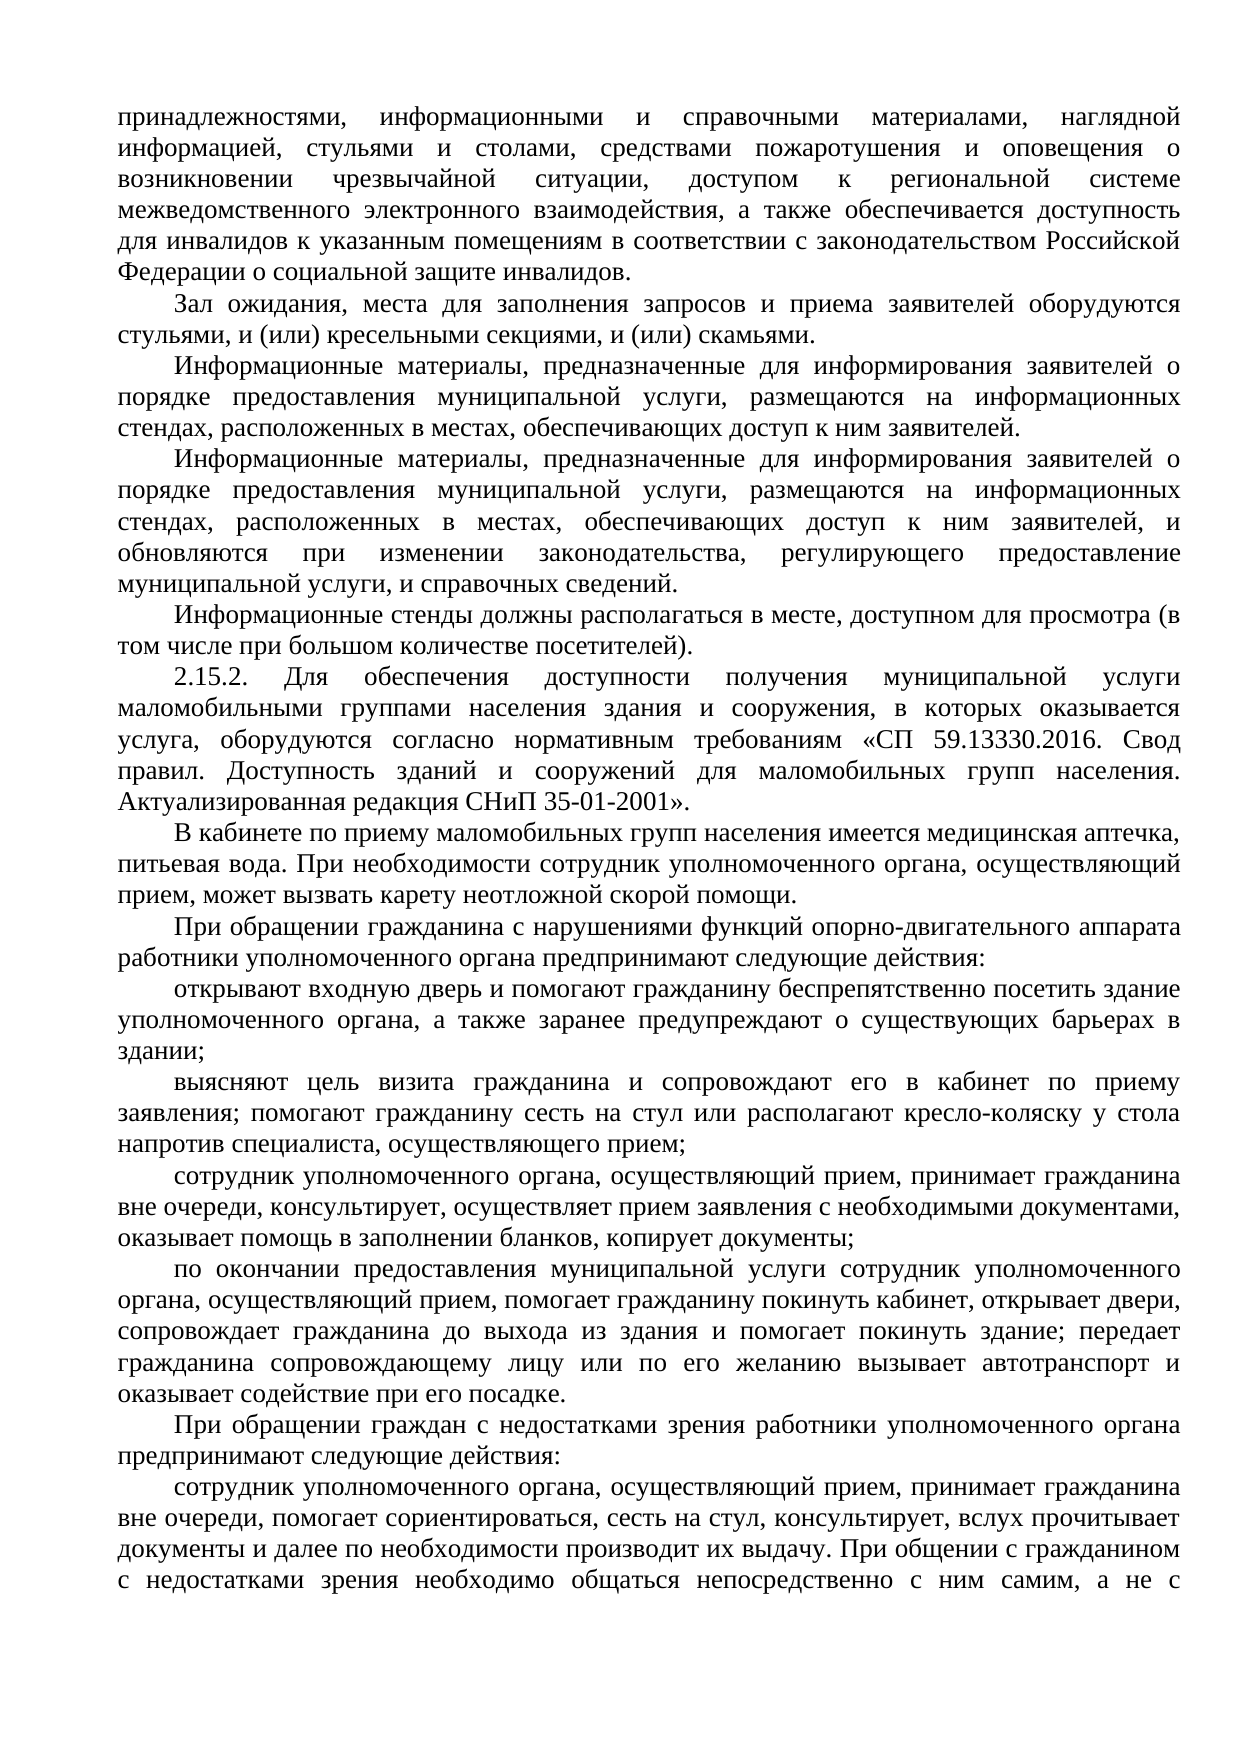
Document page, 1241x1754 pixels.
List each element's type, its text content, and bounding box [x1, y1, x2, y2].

text выясняют цель визита гражданина и сопровождают его в кабинет по приему заявления; помогают гражданину сесть на стул или располагают кресло-коляску у стола напротив специалиста, осуществляющего прием; [117, 1065, 1182, 1159]
text Информационные стенды должны располагаться в месте, доступном для просмотра (в том числе при большом количестве посетителей). [117, 598, 1182, 660]
text Информационные материалы, предназначенные для информирования заявителей о порядке предоставления муниципальной услуги, размещаются на информационных стендах, расположенных в местах, обеспечивающих доступ к ним заявителей. [117, 349, 1182, 442]
text по окончании предоставления муниципальной услуги сотрудник уполномоченного органа, осуществляющий прием, помогает гражданину покинуть кабинет, открывает двери, сопровождает гражданина до выхода из здания и помогает покинуть здание; передает гражданина сопровождающему лицу или по его желанию вызывает автотранспорт и оказывает содействие при его посадке. [117, 1252, 1182, 1408]
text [117, 1470, 1182, 1595]
text 2.15.2. Для обеспечения доступности получения муниципальной услуги маломобильными группами населения здания и сооружения, в которых оказывается услуга, оборудуются согласно нормативным требованиям «СП 59.13330.2016. Свод правил. Доступность зданий и сооружений для маломобильных групп населения. Актуализированная редакция СНиП 35-01-2001». [117, 660, 1182, 816]
text При обращении гражданина с нарушениями функций опорно-двигательного аппарата работники уполномоченного органа предпринимают следующие действия: [117, 909, 1182, 972]
text открывают входную дверь и помогают гражданину беспрепятственно посетить здание уполномоченного органа, а также заранее предупреждают о существующих барьерах в здании; [117, 972, 1182, 1065]
text При обращении граждан с недостатками зрения работники уполномоченного органа предпринимают следующие действия: [117, 1408, 1182, 1470]
text Зал ожидания, места для заполнения запросов и приема заявителей оборудуются стульями, и (или) кресельными секциями, и (или) скамьями. [117, 287, 1182, 349]
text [117, 100, 1182, 287]
text Информационные материалы, предназначенные для информирования заявителей о порядке предоставления муниципальной услуги, размещаются на информационных стендах, расположенных в местах, обеспечивающих доступ к ним заявителей, и обновляются при изменении законодательства, регулирующего предоставление муниципальной услуги, и справочных сведений. [117, 442, 1182, 598]
text сотрудник уполномоченного органа, осуществляющий прием, принимает гражданина вне очереди, консультирует, осуществляет прием заявления с необходимыми документами, оказывает помощь в заполнении бланков, копирует документы; [117, 1159, 1182, 1252]
text В кабинете по приему маломобильных групп населения имеется медицинская аптечка, питьевая вода. При необходимости сотрудник уполномоченного органа, осуществляющий прием, может вызвать карету неотложной скорой помощи. [117, 816, 1182, 909]
